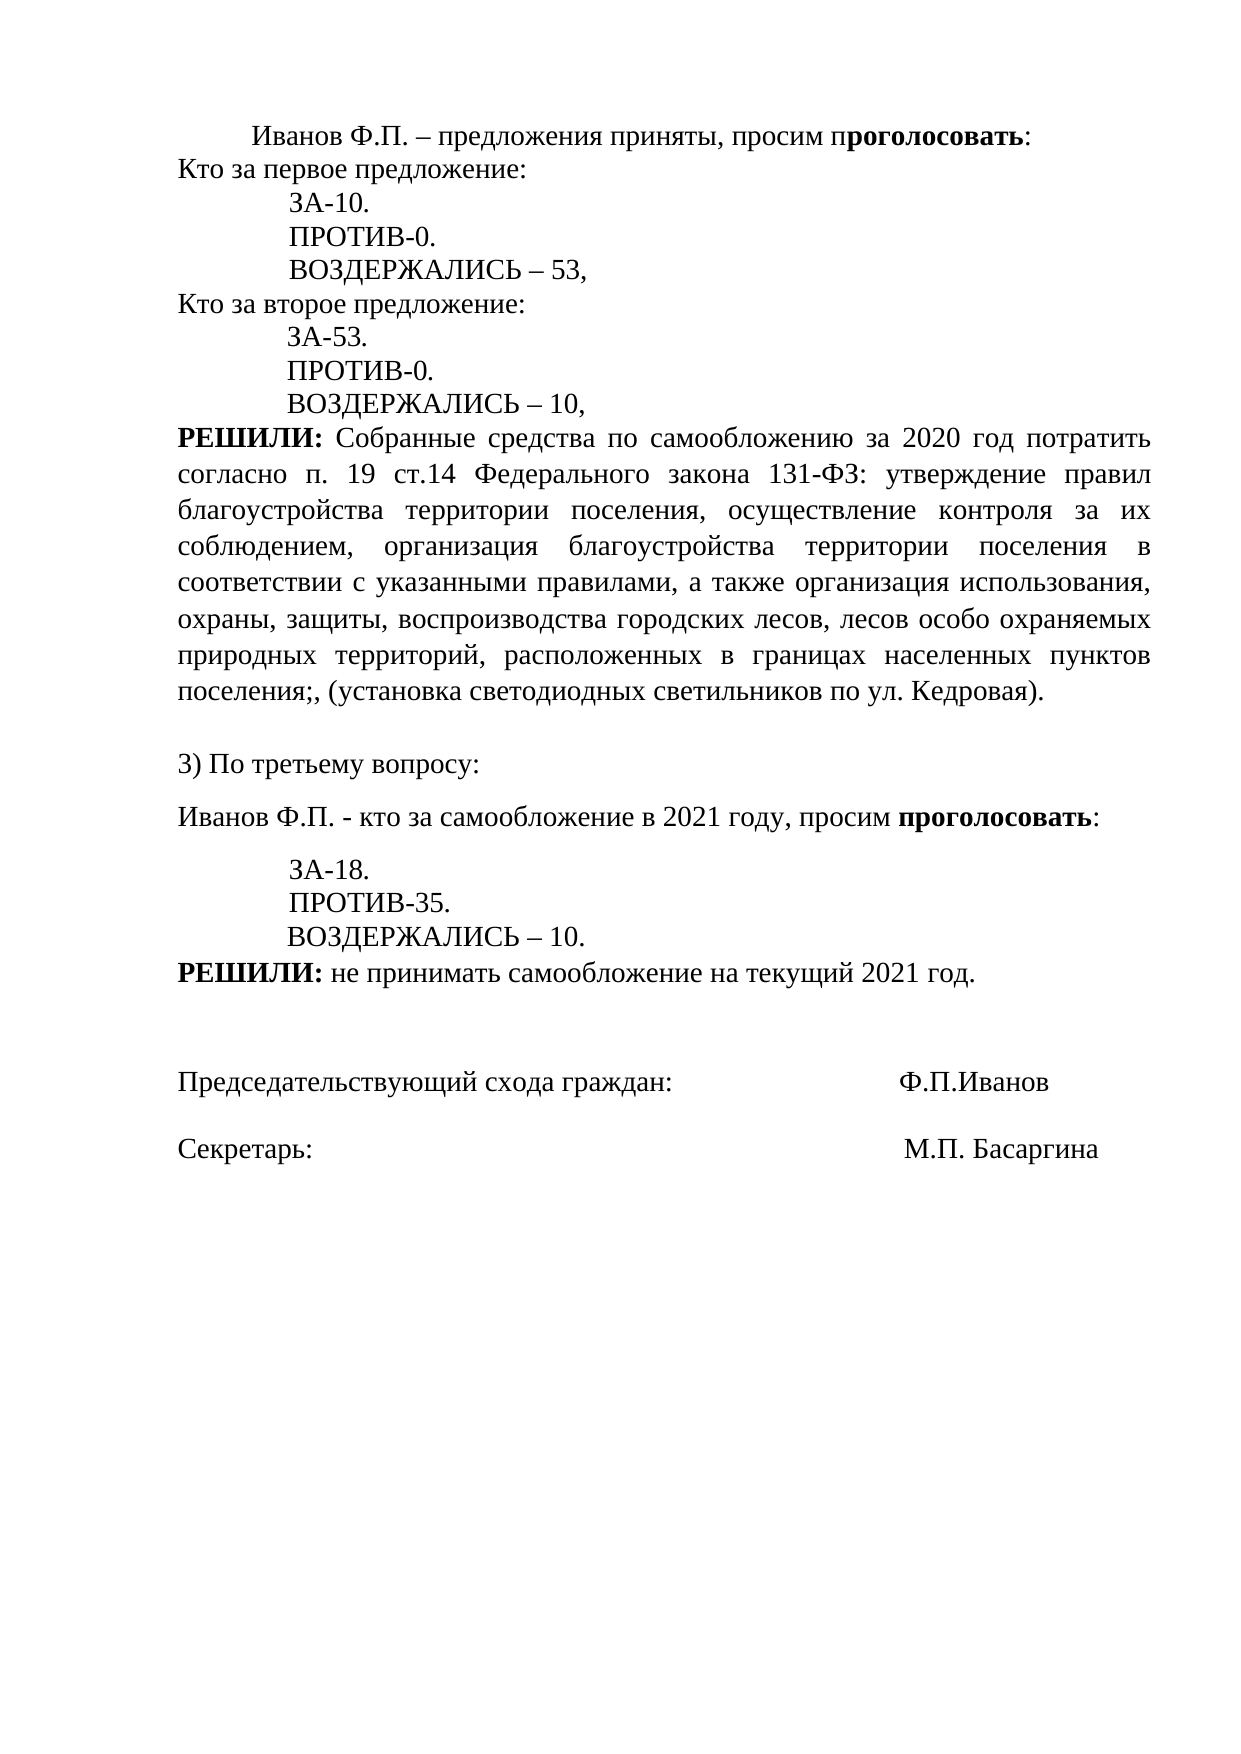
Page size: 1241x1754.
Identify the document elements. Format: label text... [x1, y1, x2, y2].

text Секретарь: М.П. Басаргина [177, 1131, 1152, 1164]
text ЗА-10. [215, 185, 1152, 219]
text ВОЗДЕРЖАЛИСЬ – 53, [215, 252, 1152, 286]
text РЕШИЛИ: не принимать самообложение на текущий 2021 год. [177, 955, 1152, 989]
text Иванов Ф.П. - кто за самообложение в 2021 году, просим проголосовать: [177, 799, 1152, 833]
text Кто за первое предложение: [177, 152, 1152, 185]
text ВОЗДЕРЖАЛИСЬ – 10, [177, 386, 1152, 420]
text Иванов Ф.П. – предложения приняты, просим проголосовать: [177, 118, 1152, 152]
text ПРОТИВ-35. [215, 886, 1152, 919]
text РЕШИЛИ: Собранные средства по самообложению за 2020 год потратить согласно п. 19 ст.14 Федерального закона 131-ФЗ: утверждение правил благоустройства территории поселения, осуществление контроля за их соблюдением, организация благоустройства территории поселения в соответствии с указанными правилами, а также организация использования, охраны, защиты, воспроизводства городских лесов, лесов особо охраняемых природных территорий, расположенных в границах населенных пунктов поселения;, (установка светодиодных светильников по ул. Кедровая). [177, 420, 1152, 707]
text ЗА-18. [215, 852, 1152, 886]
text ПРОТИВ-0. [177, 353, 1152, 386]
text 3) По третьему вопросу: [177, 746, 1152, 780]
text ПРОТИВ-0. [215, 219, 1152, 252]
text Председательствующий схода граждан: Ф.П.Иванов [177, 1064, 1152, 1097]
text ВОЗДЕРЖАЛИСЬ – 10. [177, 919, 1152, 953]
text Кто за второе предложение: [177, 286, 1152, 319]
text ЗА-53. [177, 319, 1152, 353]
